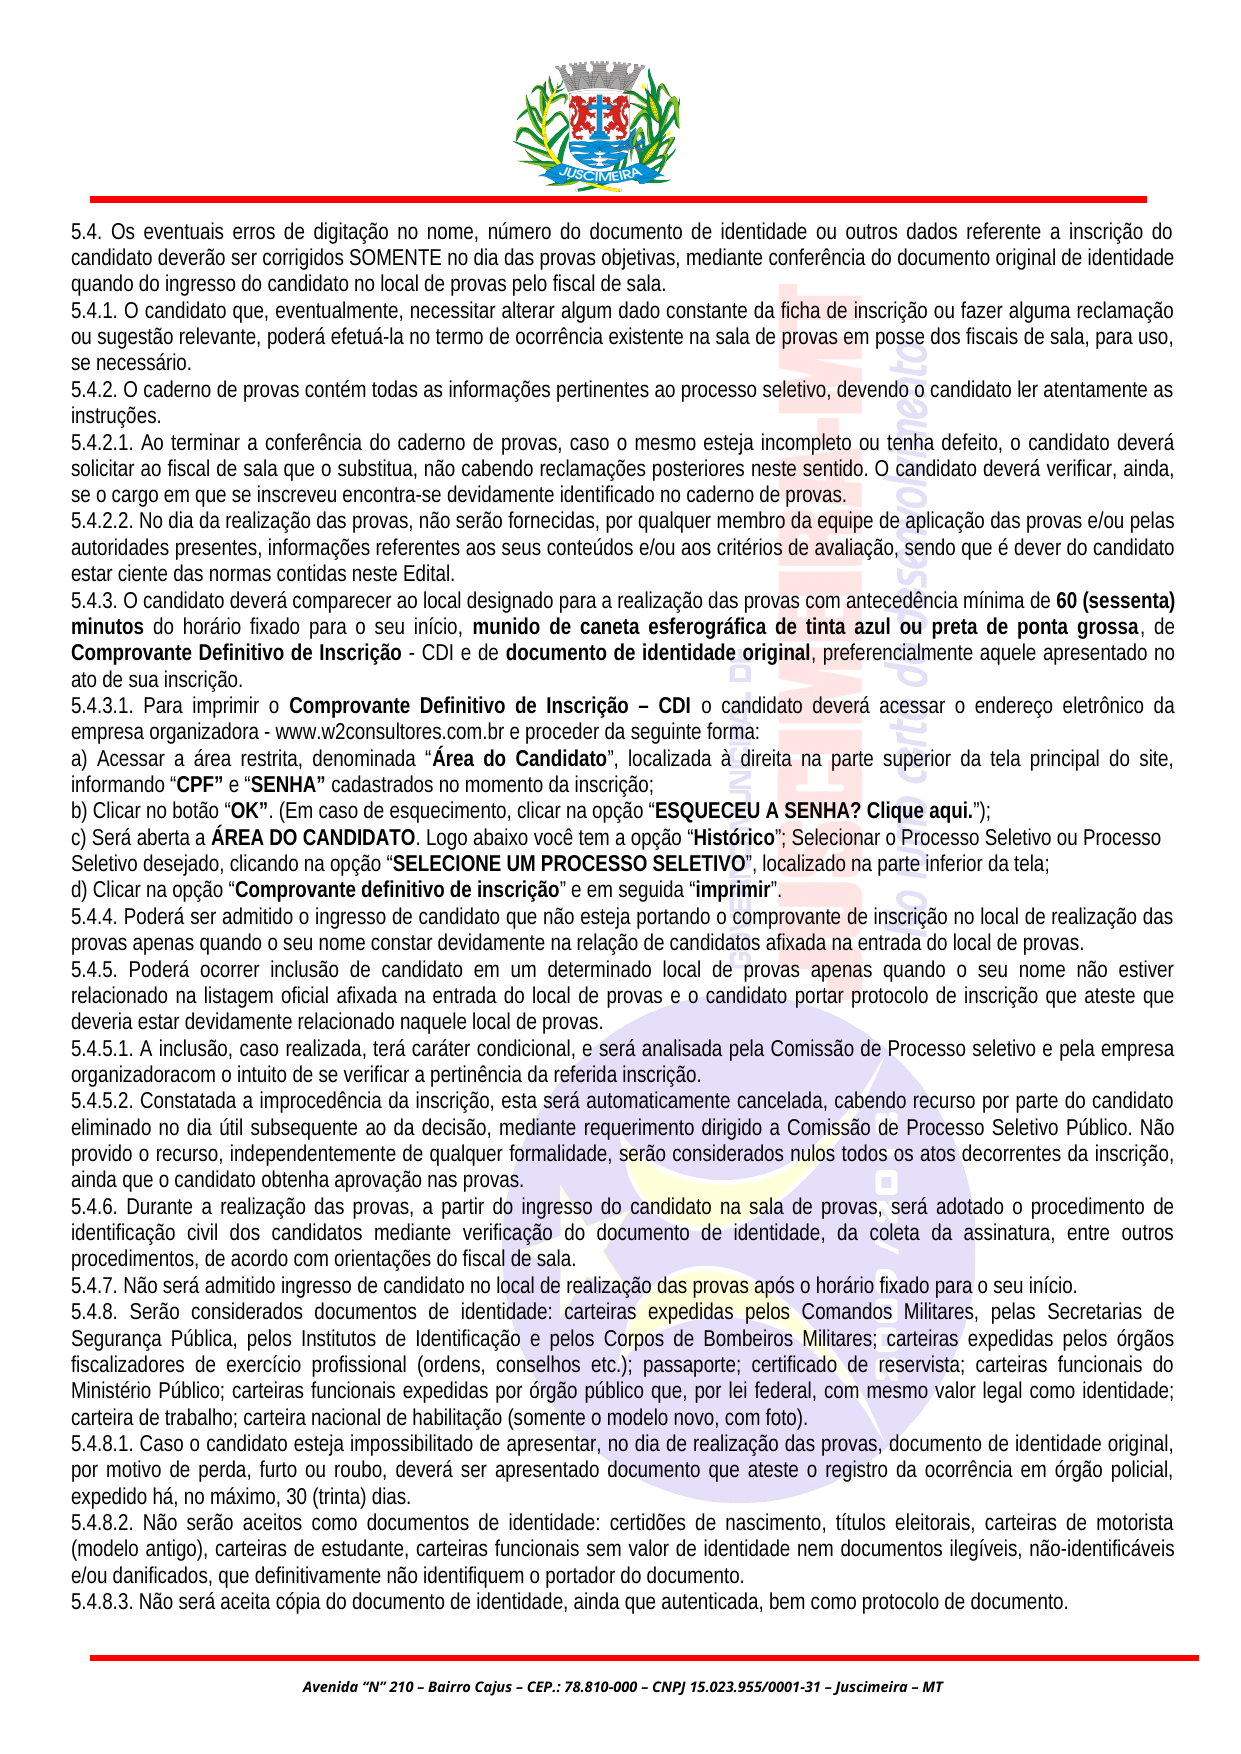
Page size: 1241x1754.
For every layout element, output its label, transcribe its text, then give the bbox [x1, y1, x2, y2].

text 5.4.8. Serão considerados documentos de identidade: carteiras expedidas pelos Comandos Militares, pelas Secretarias de Segurança Pública, pelos Institutos de Identificação e pelos Corpos de Bombeiros Militares; carteiras expedidas pelos órgãos fiscalizadores de exercício profissional (ordens, conselhos etc.); passaporte; certificado de reservista; carteiras funcionais do Ministério Público; carteiras funcionais expedidas por órgão público que, por lei federal, com mesmo valor legal como identidade; carteira de trabalho; carteira nacional de habilitação (somente o modelo novo, com foto). [71, 1298, 1175, 1430]
text 5.4.5.2. Constatada a improcedência da inscrição, esta será automaticamente cancelada, cabendo recurso por parte do candidato eliminado no dia útil subsequente ao da decisão, mediante requerimento dirigido a Comissão de Processo Seletivo Público. Não provido o recurso, independentemente de qualquer formalidade, serão considerados nulos todos os atos decorrentes da inscrição, ainda que o candidato obtenha aprovação nas provas. [71, 1087, 1175, 1193]
text d) Clicar na opção “Comprovante definitivo de inscrição” e em seguida “imprimir”. [71, 876, 1175, 903]
text 5.4.3. O candidato deverá comparecer ao local designado para a realização das provas com antecedência mínima de 60 (sessenta) minutos do horário fixado para o seu início, munido de caneta esferográfica de tinta azul ou preta de ponta grossa, de Comprovante Definitivo de Inscrição - CDI e de documento de identidade original, preferencialmente aquele apresentado no ato de sua inscrição. [71, 587, 1175, 692]
text 5.4.7. Não será admitido ingresso de candidato no local de realização das provas após o horário fixado para o seu início. [71, 1272, 1175, 1298]
text 5.4.2. O caderno de provas contém todas as informações pertinentes ao processo seletivo, devendo o candidato ler atentamente as instruções. [71, 376, 1175, 428]
text 5.4.2.1. Ao terminar a conferência do caderno de provas, caso o mesmo esteja incompleto ou tenha defeito, o candidato deverá solicitar ao fiscal de sala que o substitua, não cabendo reclamações posteriores neste sentido. O candidato deverá verificar, ainda, se o cargo em que se inscreveu encontra-se devidamente identificado no caderno de provas. [71, 428, 1175, 507]
text c) Será aberta a ÁREA DO CANDIDATO. Logo abaixo você tem a opção “Histórico”; Selecionar o Processo Seletivo ou Processo [71, 824, 1175, 850]
text 5.4.1. O candidato que, eventualmente, necessitar alterar algum dado constante da ficha de inscrição ou fazer alguma reclamação ou sugestão relevante, poderá efetuá-la no termo de ocorrência existente na sala de provas em posse dos fiscais de sala, para uso, se necessário. [71, 297, 1175, 376]
text a) Acessar a área restrita, denominada “Área do Candidato”, localizada à direita na parte superior da tela principal do site, informando “CPF” e “SENHA” cadastrados no momento da inscrição; [71, 745, 1175, 797]
text 5.4.8.1. Caso o candidato esteja impossibilitado de apresentar, no dia de realização das provas, documento de identidade original, por motivo de perda, furto ou roubo, deverá ser apresentado documento que ateste o registro da ocorrência em órgão policial, expedido há, no máximo, 30 (trinta) dias. [71, 1430, 1175, 1509]
text 5.4.5. Poderá ocorrer inclusão de candidato em um determinado local de provas apenas quando o seu nome não estiver relacionado na listagem oficial afixada na entrada do local de provas e o candidato portar protocolo de inscrição que ateste que deveria estar devidamente relacionado naquele local de provas. [71, 956, 1175, 1034]
text 5.4.8.3. Não será aceita cópia do documento de identidade, ainda que autenticada, bem como protocolo de documento. [71, 1588, 1175, 1614]
text 5.4.3.1. Para imprimir o Comprovante Definitivo de Inscrição – CDI o candidato deverá acessar o endereço eletrônico da empresa organizadora - www.w2consultores.com.br e proceder da seguinte forma: [71, 692, 1175, 745]
text 5.4.8.2. Não serão aceitos como documentos de identidade: certidões de nascimento, títulos eleitorais, carteiras de motorista (modelo antigo), carteiras de estudante, carteiras funcionais sem valor de identidade nem documentos ilegíveis, não-identificáveis e/ou danificados, que definitivamente não identifiquem o portador do documento. [71, 1509, 1175, 1588]
text 5.4.6. Durante a realização das provas, a partir do ingresso do candidato na sala de provas, será adotado o procedimento de identificação civil dos candidatos mediante verificação do documento de identidade, da coleta da assinatura, entre outros procedimentos, de acordo com orientações do fiscal de sala. [71, 1193, 1175, 1272]
text 5.4.4. Poderá ser admitido o ingresso de candidato que não esteja portando o comprovante de inscrição no local de realização das provas apenas quando o seu nome constar devidamente na relação de candidatos afixada na entrada do local de provas. [71, 903, 1175, 956]
text Seletivo desejado, clicando na opção “SELECIONE UM PROCESSO SELETIVO”, localizado na parte inferior da tela; [71, 850, 1175, 876]
text b) Clicar no botão “OK”. (Em caso de esquecimento, clicar na opção “ESQUECEU A SENHA? Clique aqui.”); [71, 797, 1175, 824]
text 5.4. Os eventuais erros de digitação no nome, número do documento de identidade ou outros dados referente a inscrição do candidato deverão ser corrigidos SOMENTE no dia das provas objetivas, mediante conferência do documento original de identidade quando do ingresso do candidato no local de provas pelo fiscal de sala. [71, 218, 1175, 297]
text 5.4.5.1. A inclusão, caso realizada, terá caráter condicional, e será analisada pela Comissão de Processo seletivo e pela empresa organizadoracom o intuito de se verificar a pertinência da referida inscrição. [71, 1034, 1175, 1087]
text 5.4.2.2. No dia da realização das provas, não serão fornecidas, por qualquer membro da equipe de aplicação das provas e/ou pelas autoridades presentes, informações referentes aos seus conteúdos e/ou aos critérios de avaliação, sendo que é dever do candidato estar ciente das normas contidas neste Edital. [71, 507, 1175, 587]
